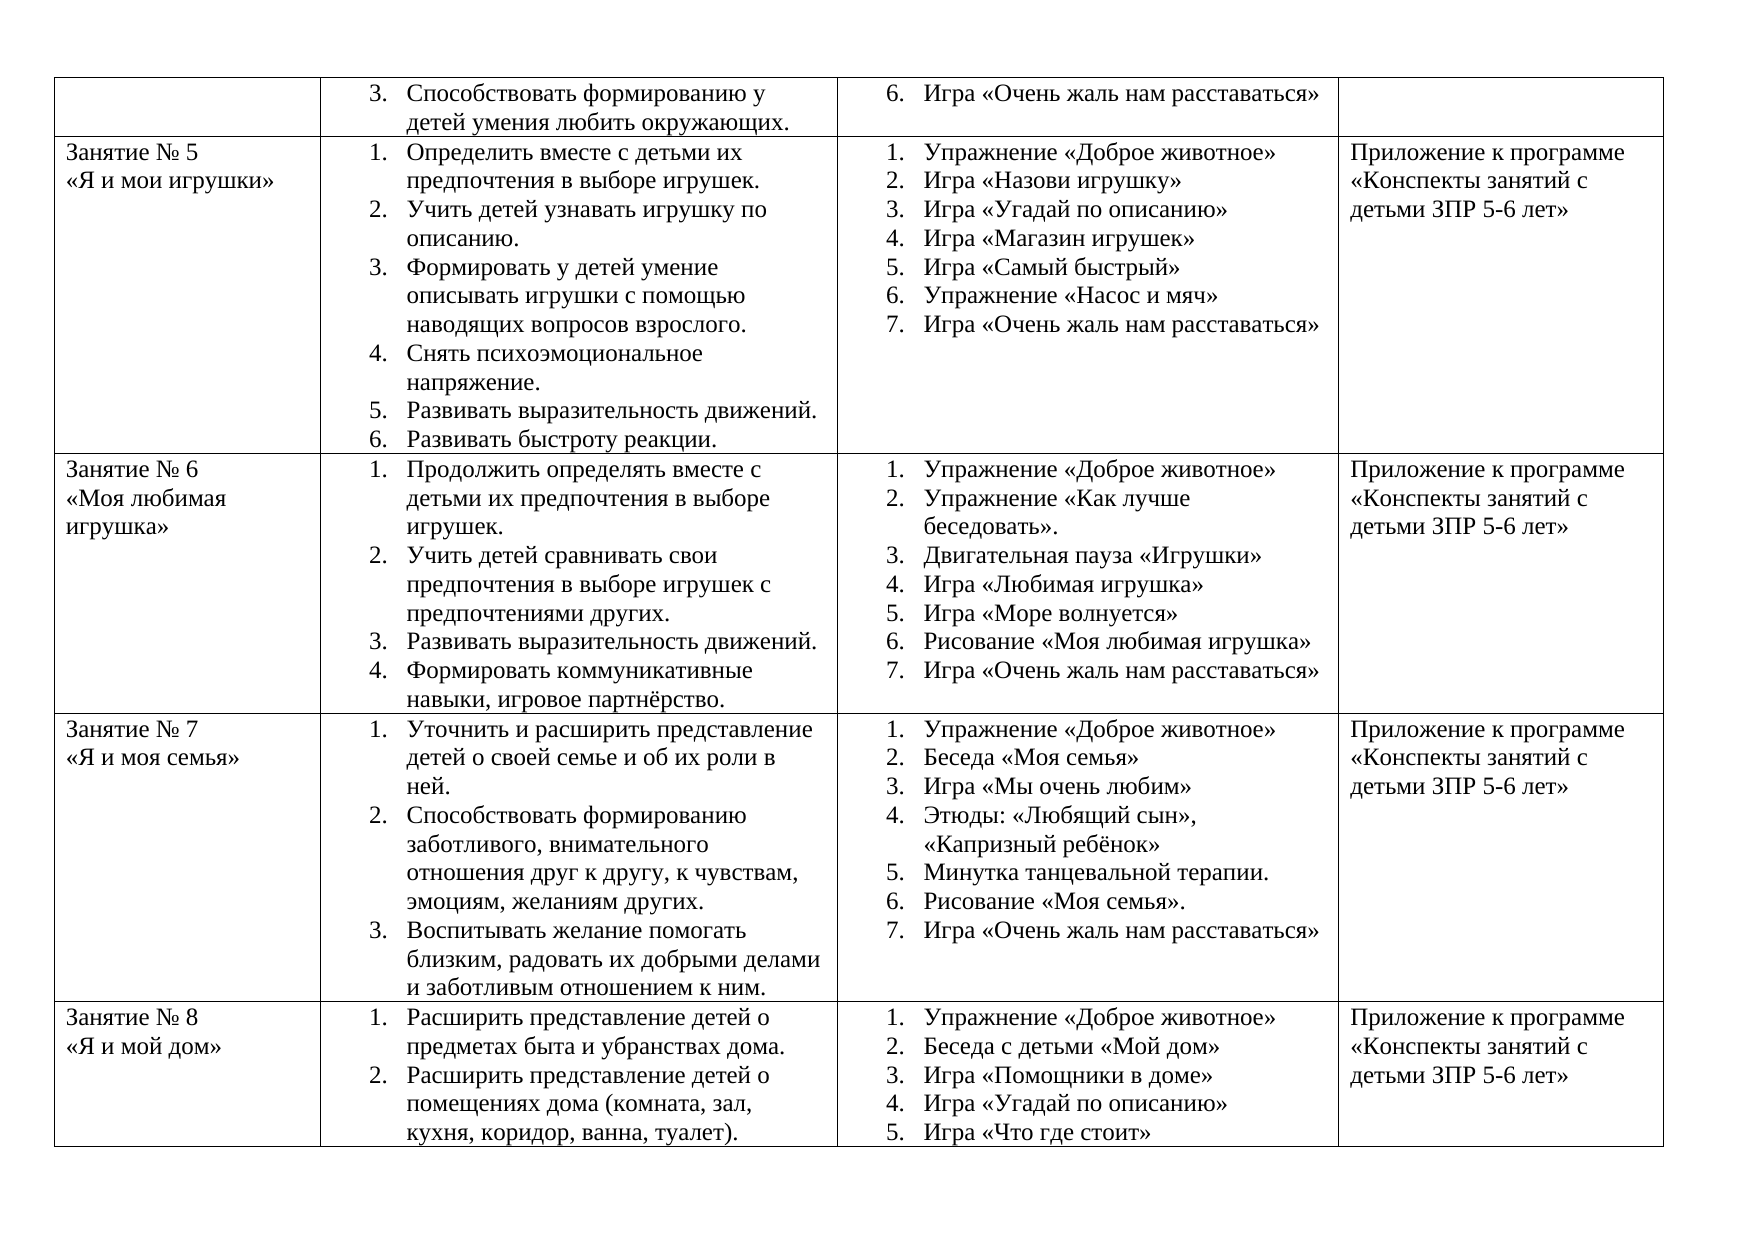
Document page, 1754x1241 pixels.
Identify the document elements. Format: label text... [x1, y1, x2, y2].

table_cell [838, 1002, 1338, 1146]
table_cell Приложение к программе «Конспекты занятий с детьми ЗПР 5-6 лет» [1339, 137, 1663, 453]
table_cell Приложение к программе «Конспекты занятий с детьми ЗПР 5-6 лет» [1339, 714, 1663, 1001]
table_cell Упражнение «Доброе животное» Беседа «Моя семья» Игра «Мы очень любим» Этюды: «Любящий сын», «Капризный ребёнок» Минутка танцевальной терапии. Рисование «Моя семья». Игра «Очень жаль нам расставаться» [838, 714, 1338, 1001]
table_cell Упражнение «Доброе животное» Игра «Назови игрушку» Игра «Угадай по описанию» Игра «Магазин игрушек» Игра «Самый быстрый» Упражнение «Насос и мяч» Игра «Очень жаль нам расставаться» [838, 137, 1338, 453]
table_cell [321, 1002, 837, 1146]
table_cell Занятие № 7 «Я и моя семья» [55, 714, 320, 1001]
table_cell Занятие № 6 «Моя любимая игрушка» [55, 454, 320, 713]
table_cell Упражнение «Доброе животное» Упражнение «Как лучше беседовать». Двигательная пауза «Игрушки» Игра «Любимая игрушка» Игра «Море волнуется» Рисование «Моя любимая игрушка» Игра «Очень жаль нам расставаться» [838, 454, 1338, 713]
table_cell Определить вместе с детьми их предпочтения в выборе игрушек. Учить детей узнавать игрушку по описанию. Формировать у детей умение описывать игрушки с помощью наводящих вопросов взрослого. Снять психоэмоциональное напряжение. Развивать выразительность движений. Развивать быстроту реакции. [321, 137, 837, 453]
table_cell Приложение к программе «Конспекты занятий с детьми ЗПР 5-6 лет» [1339, 454, 1663, 713]
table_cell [838, 78, 1338, 136]
table_cell Уточнить и расширить представление детей о своей семье и об их роли в ней. Способствовать формированию заботливого, внимательного отношения друг к другу, к чувствам, эмоциям, желаниям других. Воспитывать желание помогать близким, радовать их добрыми делами и заботливым отношением к ним. [321, 714, 837, 1001]
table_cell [1339, 1002, 1663, 1146]
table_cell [55, 1002, 320, 1146]
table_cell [1339, 78, 1663, 136]
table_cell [55, 78, 320, 136]
table_cell Продолжить определять вместе с детьми их предпочтения в выборе игрушек. Учить детей сравнивать свои предпочтения в выборе игрушек с предпочтениями других. Развивать выразительность движений. Формировать коммуникативные навыки, игровое партнёрство. [321, 454, 837, 713]
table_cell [321, 78, 837, 136]
table_cell Занятие № 5 «Я и мои игрушки» [55, 137, 320, 453]
